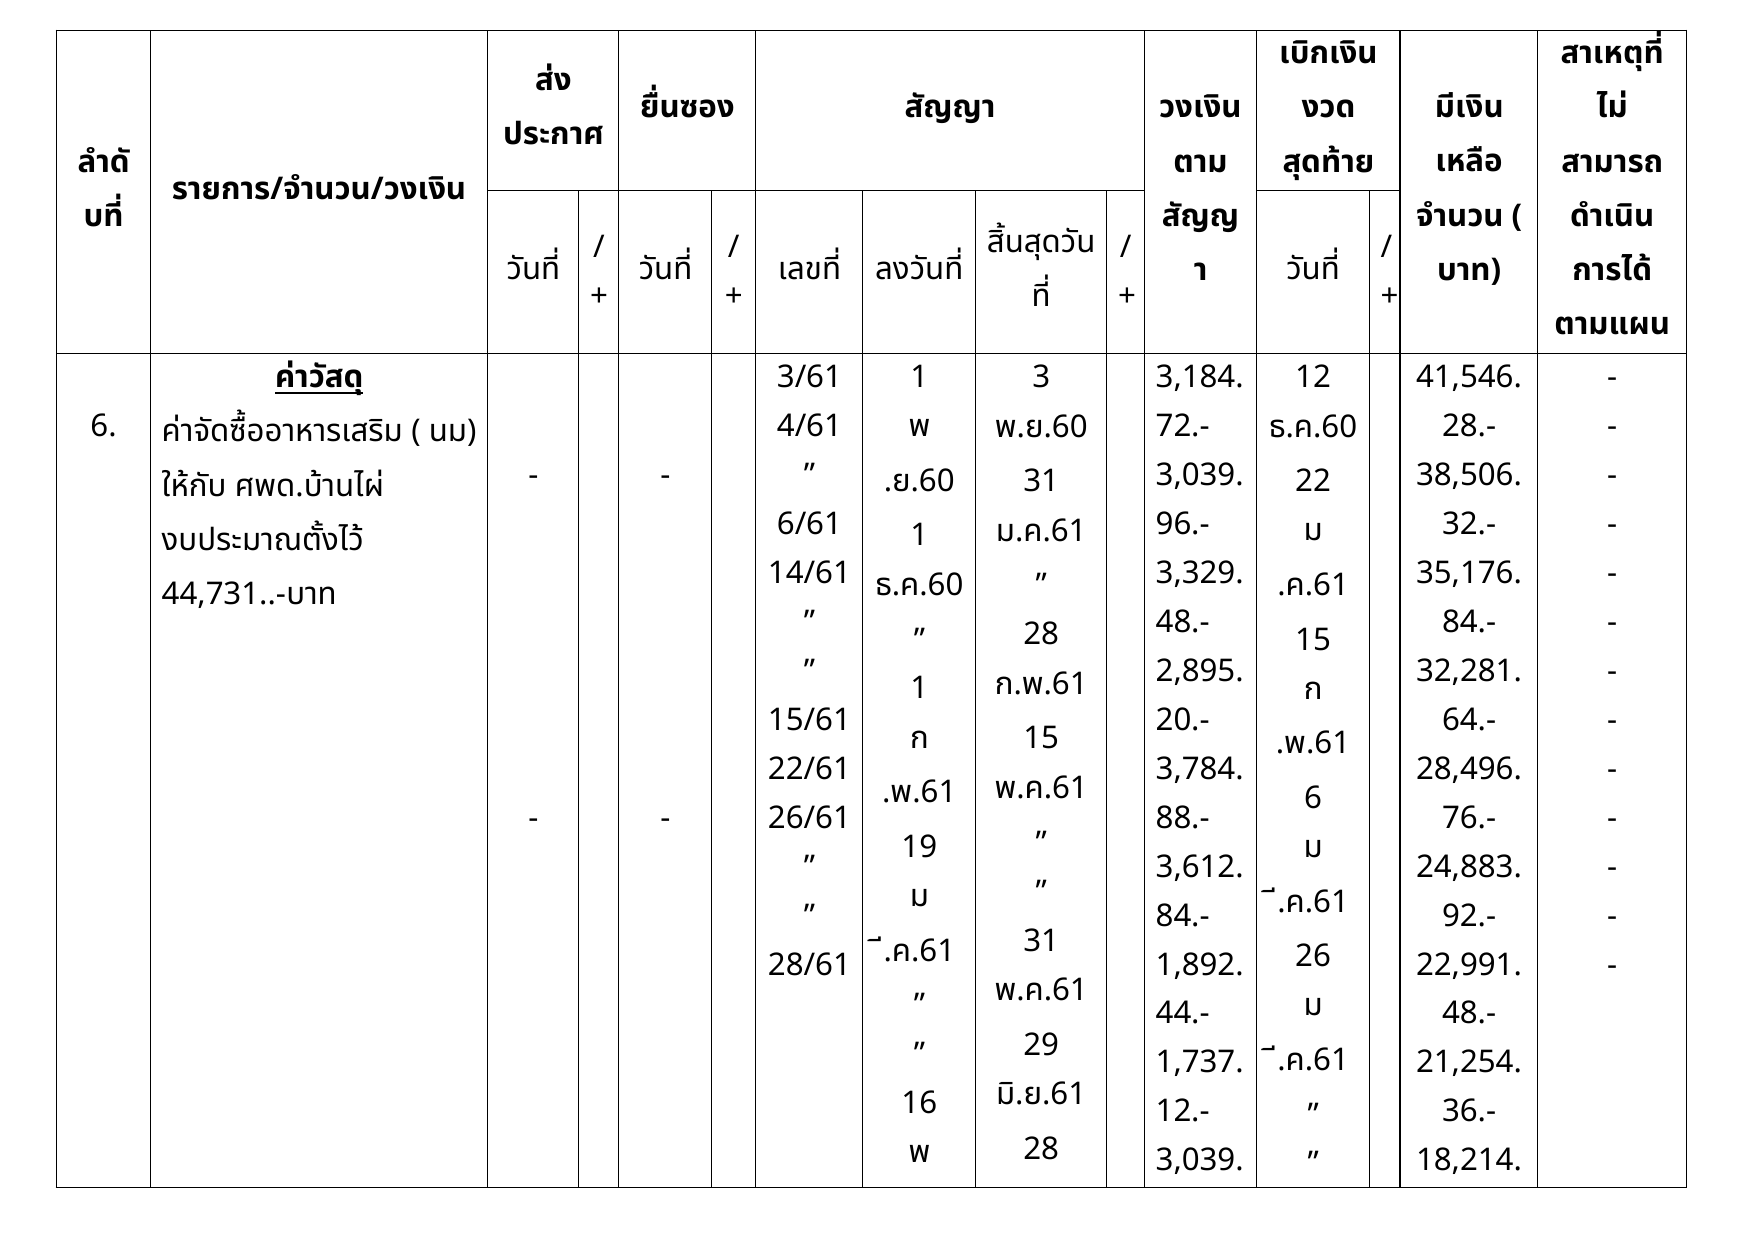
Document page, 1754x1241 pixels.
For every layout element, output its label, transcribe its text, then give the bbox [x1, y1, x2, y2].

table_header เบิกเงินงวดสุดท้าย [1257, 31, 1399, 190]
table_header สาเหตุที่ไม่สามารถดำเนินการได้ตามแผน [1538, 31, 1686, 353]
table_cell ลงวันที่ [863, 191, 975, 353]
table_header มีเงินเหลือ จำนวน (บาท) [1401, 31, 1537, 353]
table_cell / + [1107, 191, 1144, 353]
table_cell สิ้นสุดวันที่ [976, 191, 1106, 353]
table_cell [976, 354, 1106, 1187]
table_cell 6. [57, 354, 150, 1187]
table_cell วันที่ [619, 191, 711, 353]
table_cell วันที่ [1257, 191, 1369, 353]
table_cell / + [712, 191, 755, 353]
table_cell [579, 354, 618, 1187]
table_cell - - [488, 354, 578, 1187]
table_header รายการ/จำนวน/วงเงิน [151, 31, 487, 353]
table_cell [1401, 354, 1537, 1187]
table_cell เลขที่ [756, 191, 862, 353]
table_header วงเงินตามสัญญา [1145, 31, 1256, 353]
table_cell [1370, 354, 1399, 1187]
table_cell [1107, 354, 1144, 1187]
table_cell [712, 354, 755, 1187]
table_header ลำดับที่ [57, 31, 150, 353]
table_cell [151, 354, 487, 1187]
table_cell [756, 354, 862, 1187]
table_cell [863, 354, 975, 1187]
table_cell - - [619, 354, 711, 1187]
table_header สัญญา [756, 31, 1144, 190]
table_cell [1145, 354, 1256, 1187]
table_cell / + [1370, 191, 1399, 353]
table_cell วันที่ [488, 191, 578, 353]
table_header ส่งประกาศ [488, 31, 618, 190]
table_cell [1257, 354, 1369, 1187]
table_cell / + [579, 191, 618, 353]
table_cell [1538, 354, 1686, 1187]
table_header ยื่นซอง [619, 31, 755, 190]
